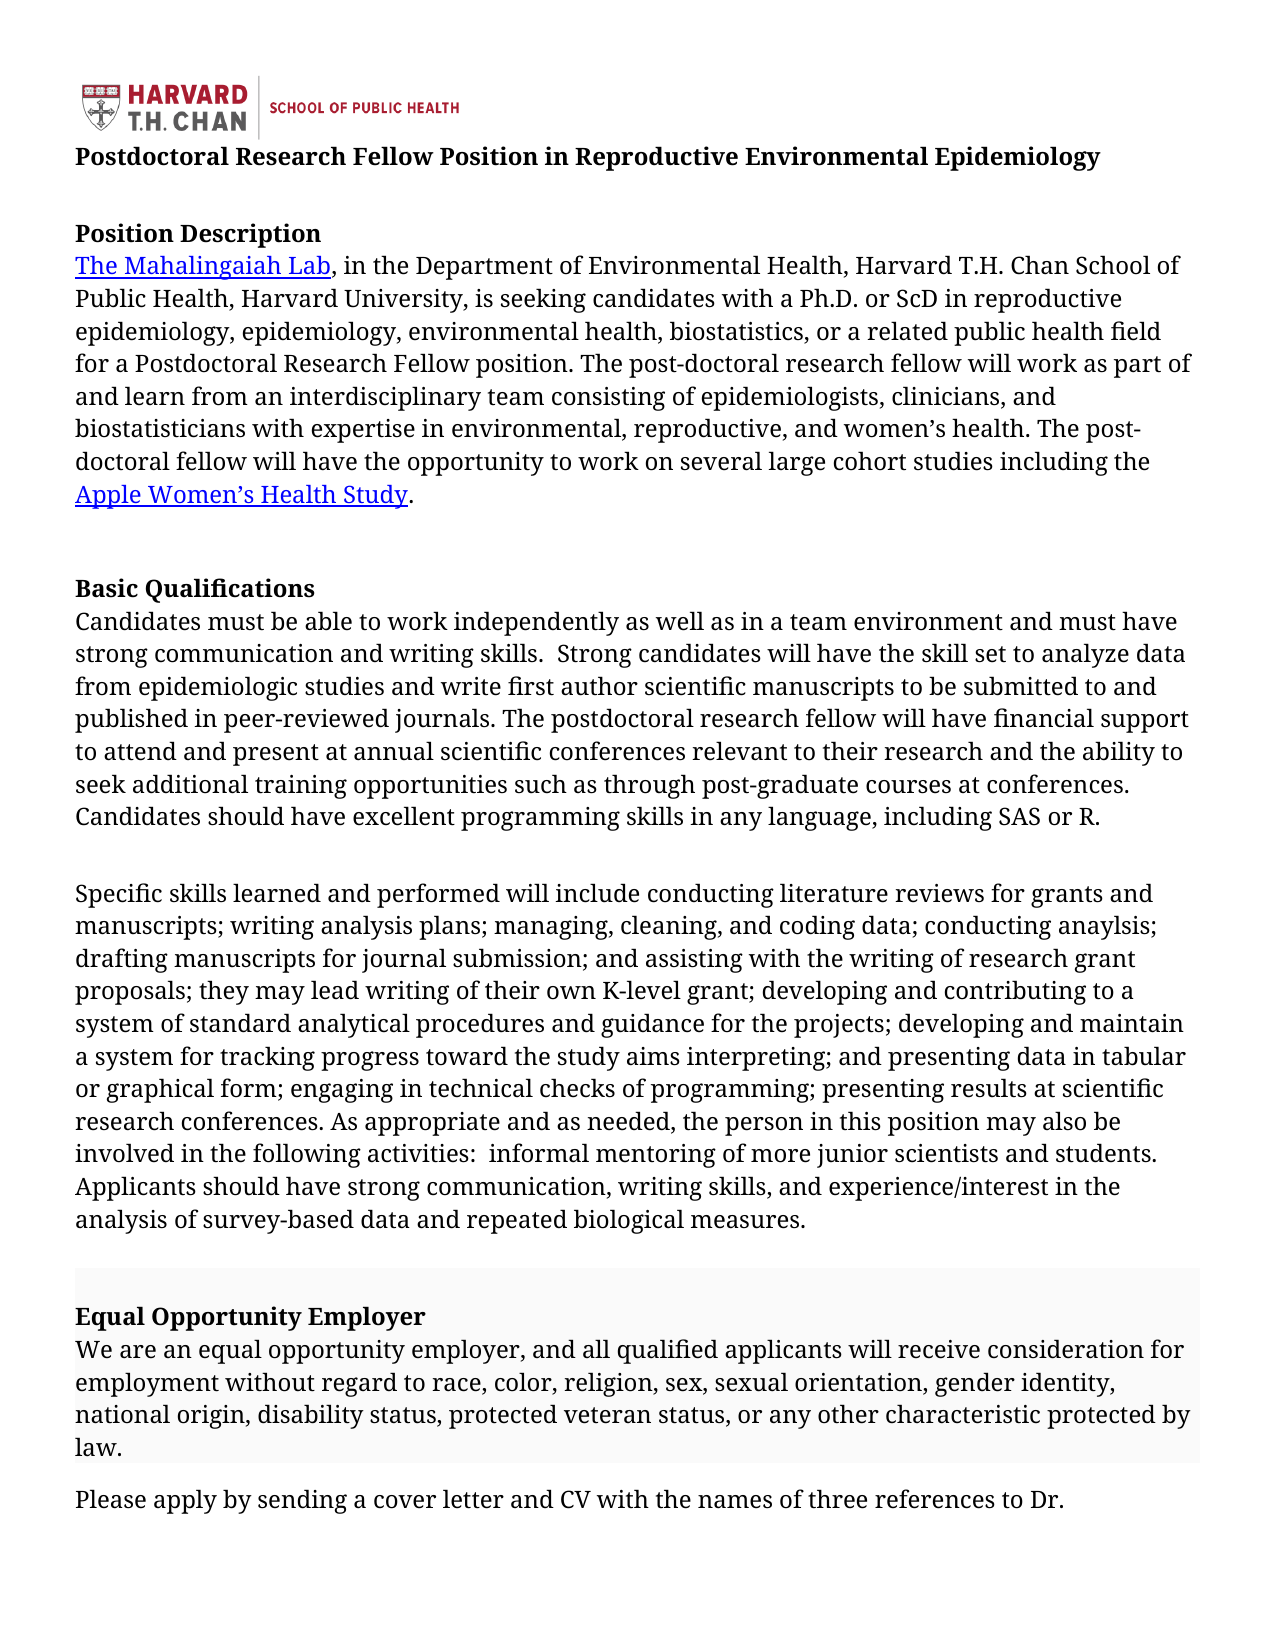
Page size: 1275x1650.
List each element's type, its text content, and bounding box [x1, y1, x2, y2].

text Equal Opportunity Employer [75, 1300, 1200, 1333]
text Please apply by sending a cover letter and CV with the names of three references to Dr. [75, 1483, 1200, 1516]
text Candidates must be able to work independently as well as in a team environment and must have strong communication and writing skills. Strong candidates will have the skill set to analyze data from epidemiologic studies and write first author scientific manuscripts to be submitted to and published in peer-reviewed journals. The postdoctoral research fellow will have financial support to attend and present at annual scientific conferences relevant to their research and the ability to seek additional training opportunities such as through post-graduate courses at conferences. Candidates should have excellent programming skills in any language, including SAS or R. [75, 604, 1200, 833]
text Specific skills learned and performed will include conducting literature reviews for grants and manuscripts; writing analysis plans; managing, cleaning, and coding data; conducting anaylsis; drafting manuscripts for journal submission; and assisting with the writing of research grant proposals; they may lead writing of their own K-level grant; developing and contributing to a system of standard analytical procedures and guidance for the projects; developing and maintain a system for tracking progress toward the study aims interpreting; and presenting data in tabular or graphical form; engaging in technical checks of programming; presenting results at scientific research conferences. As appropriate and as needed, the person in this position may also be involved in the following activities: informal mentoring of more junior scientists and students. Applicants should have strong communication, writing skills, and experience/interest in the analysis of survey-based data and repeated biological measures. [75, 876, 1200, 1235]
text We are an equal opportunity employer, and all qualified applicants will receive consideration for employment without regard to race, color, religion, sex, sexual orientation, gender identity, national origin, disability status, protected veteran status, or any other characteristic protected by law. [75, 1333, 1200, 1463]
text Basic Qualifications [75, 572, 1200, 604]
picture [75, 75, 463, 141]
text Position Description The Mahalingaiah Lab, in the Department of Environmental Health, Harvard T.H. Chan School of Public Health, Harvard University, is seeking candidates with a Ph.D. or ScD in reproductive epidemiology, epidemiology, environmental health, biostatistics, or a related public health field for a Postdoctoral Research Fellow position. The post-doctoral research fellow will work as part of and learn from an interdisciplinary team consisting of epidemiologists, clinicians, and biostatisticians with expertise in environmental, reproductive, and women’s health. The post-doctoral fellow will have the opportunity to work on several large cohort studies including the Apple Women’s Health Study. [75, 217, 1200, 510]
text Postdoctoral Research Fellow Position in Reproductive Environmental Epidemiology [75, 140, 1200, 173]
